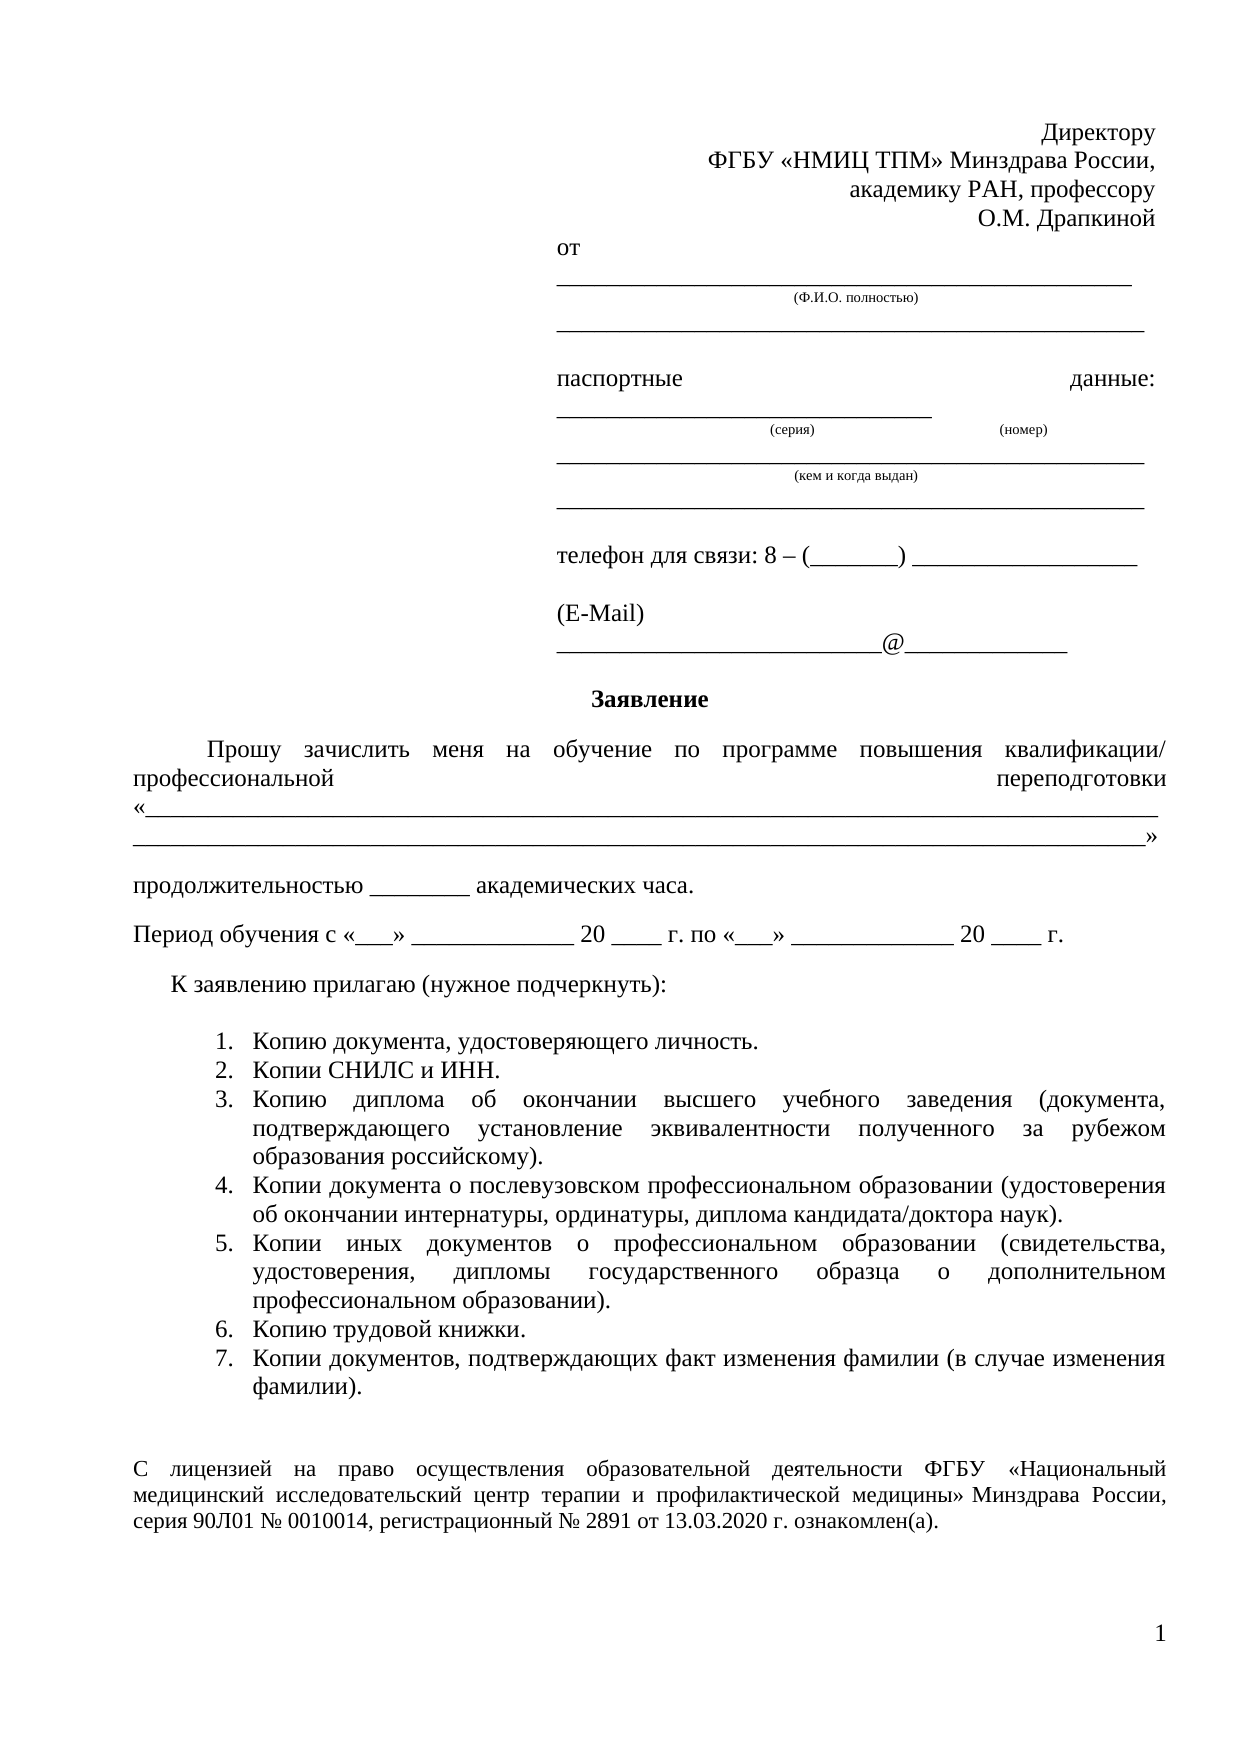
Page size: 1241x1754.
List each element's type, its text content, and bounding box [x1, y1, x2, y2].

table_header Директору ФГБУ «НМИЦ ТПМ» Минздрава России, академику РАН, профессору О.М. Драпкиной [545, 117, 1167, 232]
text продолжительностью ________ академических часа. [95, 870, 1167, 898]
list Копии документа о послевузовском профессиональном образовании (удостоверения об окончании интернатуры, ординатуры, диплома кандидата/доктора наук). [215, 1170, 1167, 1228]
text К заявлению прилагаю (нужное подчеркнуть): [133, 969, 1167, 998]
list Копию документа, удостоверяющего личность. [215, 1026, 1167, 1055]
list Копии документов, подтверждающих факт изменения фамилии (в случае изменения фамилии). [215, 1343, 1167, 1400]
table_cell от ______________________________________________ (Ф.И.О. полностью) _______________________________________________ паспортные данные: ______________________________ (серия) (номер) _______________________________________________ (кем и когда выдан) _______________________________________________ телефон для связи: 8 – (_______) __________________ (E-Mail) __________________________@_____________ [545, 232, 1167, 684]
list Копии иных документов о профессиональном образовании (свидетельства, удостоверения, дипломы государственного образца о дополнительном профессиональном образовании). [215, 1228, 1167, 1314]
text Заявление [95, 684, 1167, 713]
text Прошу зачислить меня на обучение по программе повышения квалификации/ профессиональной переподготовки «__________________________________________________________________________________________________________________________________________________________________» [133, 734, 1167, 849]
list Копию диплома об окончании высшего учебного заведения (документа, подтверждающего установление эквивалентности полученного за рубежом образования российскому). [215, 1084, 1167, 1170]
text С лицензией на право осуществления образовательной деятельности ФГБУ «Национальный медицинский исследовательский центр терапии и профилактической медицины» Минздрава России, серия 90Л01 № 0010014, регистрационный № 2891 от 13.03.2020 г. ознакомлен(а). [133, 1454, 1167, 1534]
text Период обучения с «___» _____________ 20 ____ г. по «___» _____________ 20 ____ г. [95, 919, 1167, 948]
list Копии СНИЛС и ИНН. [215, 1055, 1167, 1084]
list Копию трудовой книжки. [215, 1314, 1167, 1343]
